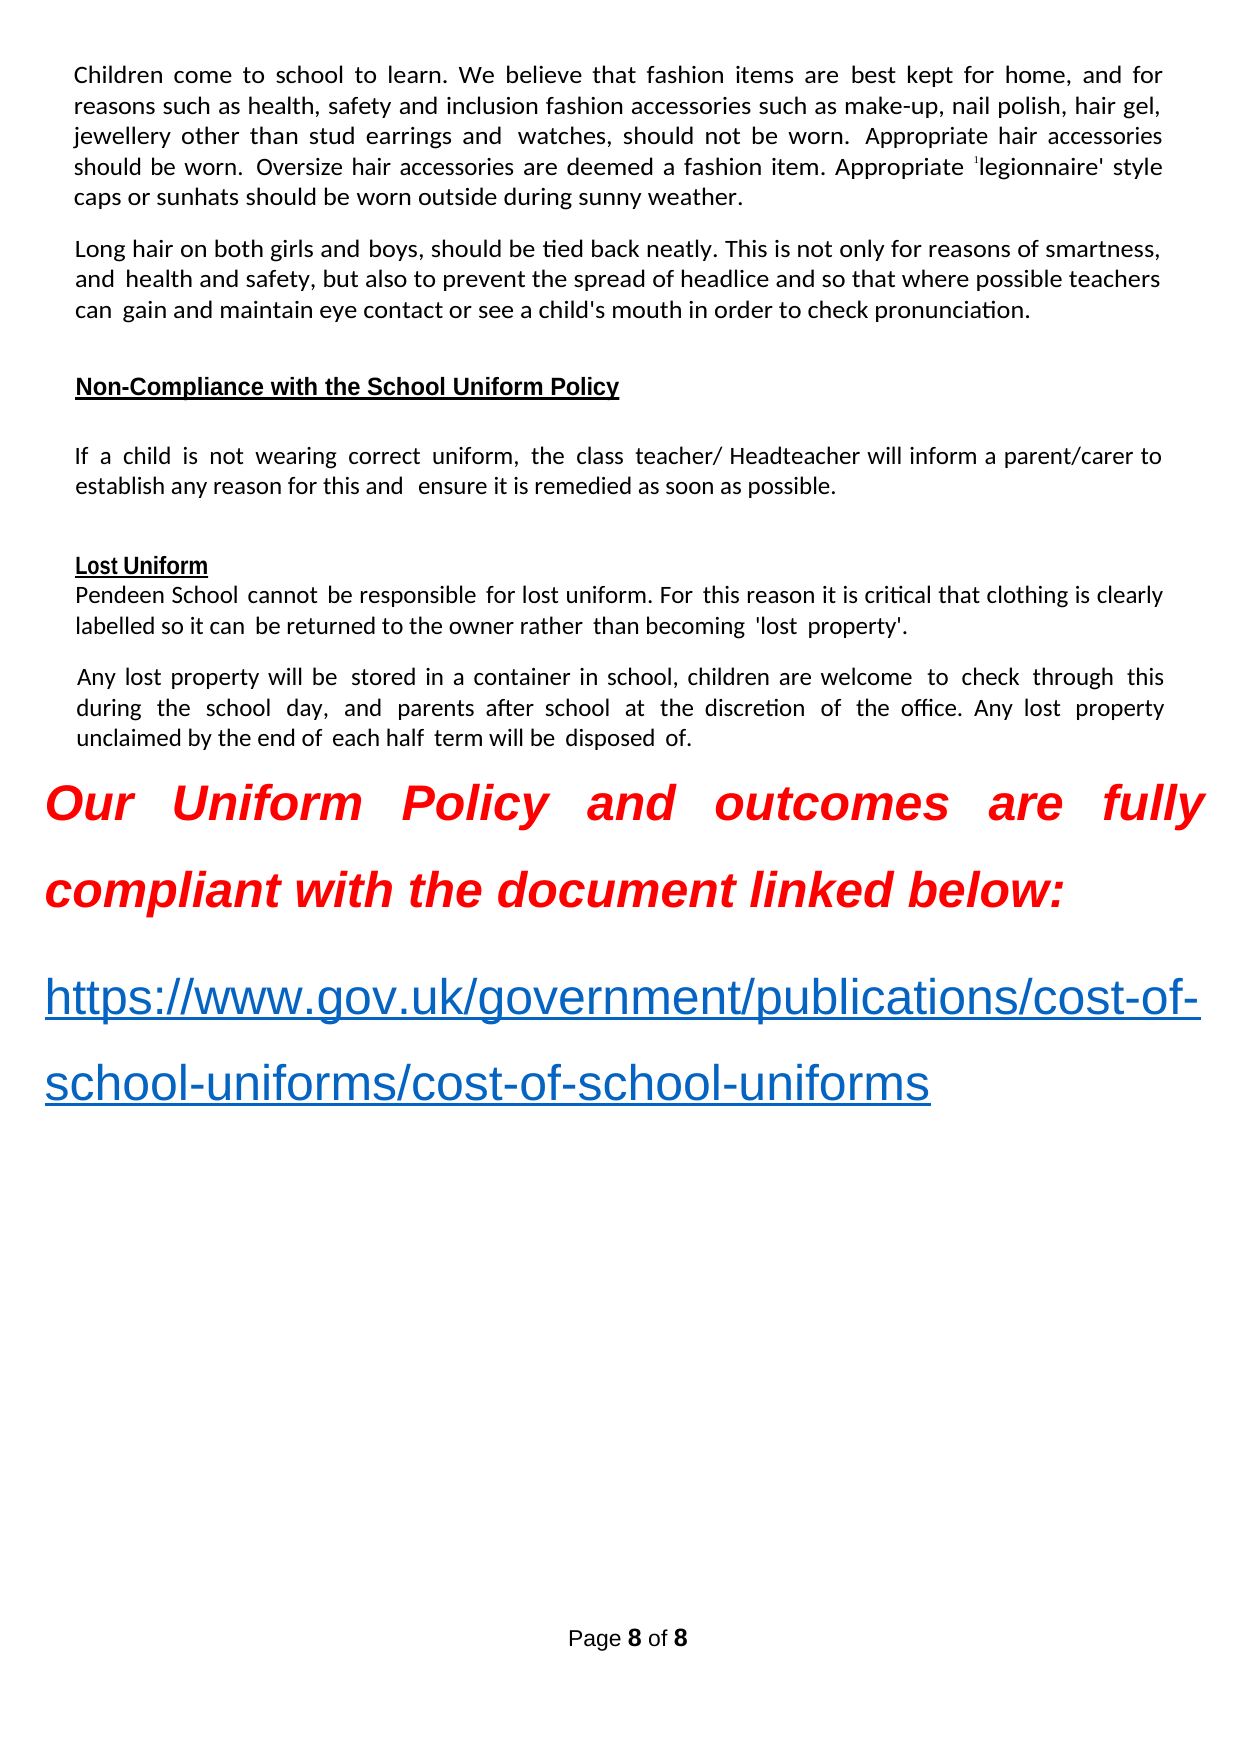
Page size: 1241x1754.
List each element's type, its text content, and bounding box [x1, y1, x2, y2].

text Our Uniform Policy and outcomes are fully compliant with the document linked below: [44, 774, 1211, 917]
text Pendeen School cannot be responsible for lost uniform. For this reason it is critical that clothing is clearly labelled so it can be returned to the owner rather than becoming 'lost property'. [75, 579, 1164, 641]
text Long hair on both girls and boys, should be tied back neatly. This is not only for reasons of smartness, and health and safety, but also to prevent the spread of headlice and so that where possible teachers can gain and maintain eye contact or see a child's mouth in order to check pronunciation. [74, 233, 1162, 325]
text Any lost property will be stored in a container in school, children are welcome to check through this during the school day, and parents after school at the discretion of the office. Any lost property unclaimed by the end of each half term will be disposed of. [76, 661, 1164, 753]
text Children come to school to learn. We believe that fashion items are best kept for home, and for reasons such as health, safety and inclusion fashion accessories such as make-up, nail polish, hair gel, jewellery other than stud earrings and watches, should not be worn. Appropriate hair accessories should be worn. Oversize hair accessories are deemed a fashion item. Appropriate 1legionnaire' style caps or sunhats should be worn outside during sunny weather. [74, 59, 1163, 212]
text If a child is not wearing correct uniform, the class teacher/ Headteacher will inform a parent/carer to establish any reason for this and ensure it is remedied as soon as possible. [74, 440, 1163, 501]
subtitle Non-Compliance with the School Uniform Policy [75, 372, 1211, 401]
subtitle Lost Uniform [75, 551, 1211, 579]
text https://www.gov.uk/government/publications/cost-of-school-uniforms/cost-of-school-uniforms [44, 967, 1211, 1111]
